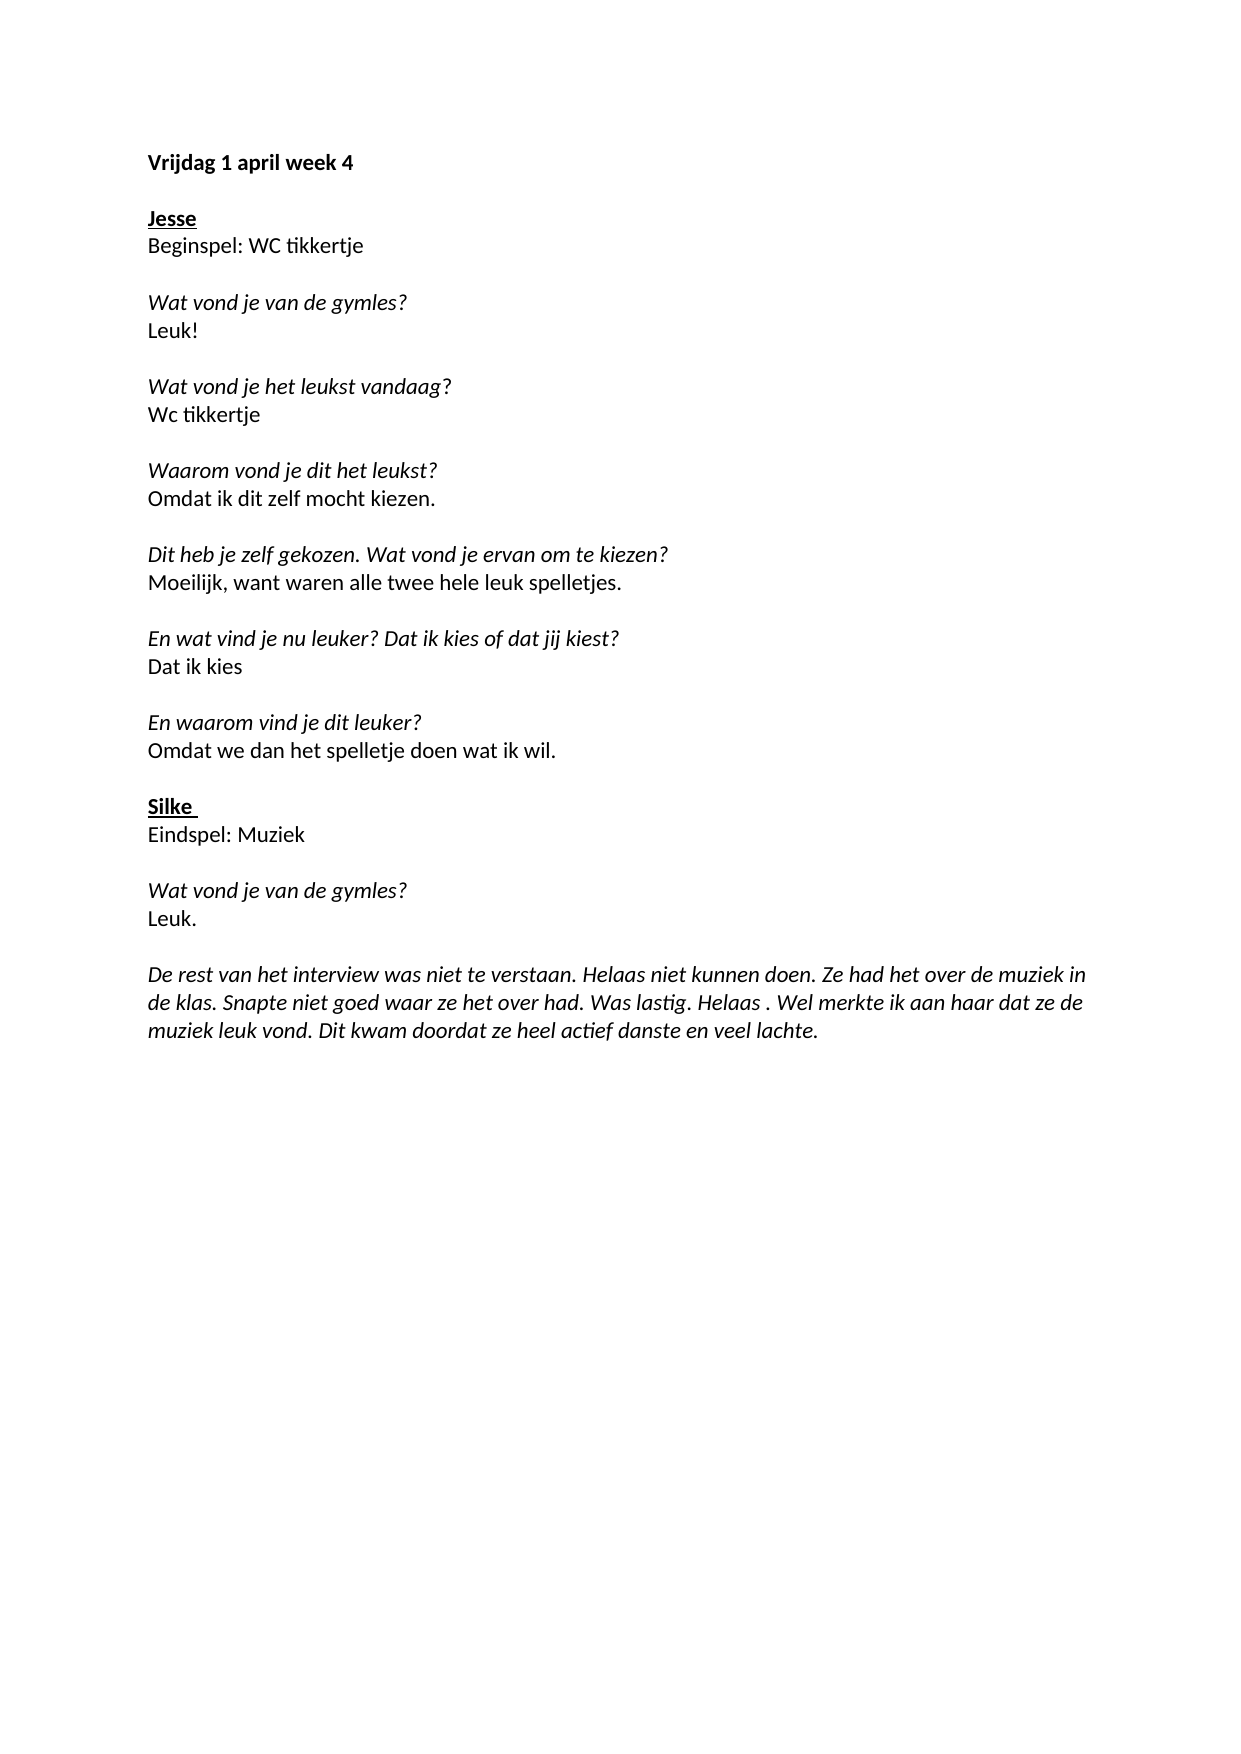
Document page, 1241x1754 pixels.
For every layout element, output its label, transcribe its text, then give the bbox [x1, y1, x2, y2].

text De rest van het interview was niet te verstaan. Helaas niet kunnen doen. Ze had het over de muziek in de klas. Snapte niet goed waar ze het over had. Was lastig. Helaas . Wel merkte ik aan haar dat ze de muziek leuk vond. Dit kwam doordat ze heel actief danste en veel lachte. [148, 960, 1093, 1044]
text Silke [148, 792, 1093, 820]
text Waarom vond je dit het leukst? [148, 456, 1093, 484]
text Moeilijk, want waren alle twee hele leuk spelletjes. [148, 568, 1093, 596]
text Eindspel: Muziek [148, 820, 1093, 848]
text Dat ik kies [148, 652, 1093, 680]
text Beginspel: WC tikkertje [148, 232, 1093, 260]
text En wat vind je nu leuker? Dat ik kies of dat jij kiest? [148, 624, 1093, 652]
text Leuk! [148, 316, 1093, 344]
text Wc tikkertje [148, 400, 1093, 428]
text Vrijdag 1 april week 4 [148, 148, 1093, 176]
text Wat vond je van de gymles? [148, 288, 1093, 316]
text Wat vond je van de gymles? [148, 876, 1093, 904]
text Jesse [148, 204, 1093, 232]
text Wat vond je het leukst vandaag? [148, 372, 1093, 400]
text Leuk. [148, 904, 1093, 932]
text Dit heb je zelf gekozen. Wat vond je ervan om te kiezen? [148, 540, 1093, 568]
text Omdat we dan het spelletje doen wat ik wil. [148, 736, 1093, 764]
text Omdat ik dit zelf mocht kiezen. [148, 484, 1093, 512]
text En waarom vind je dit leuker? [148, 708, 1093, 736]
